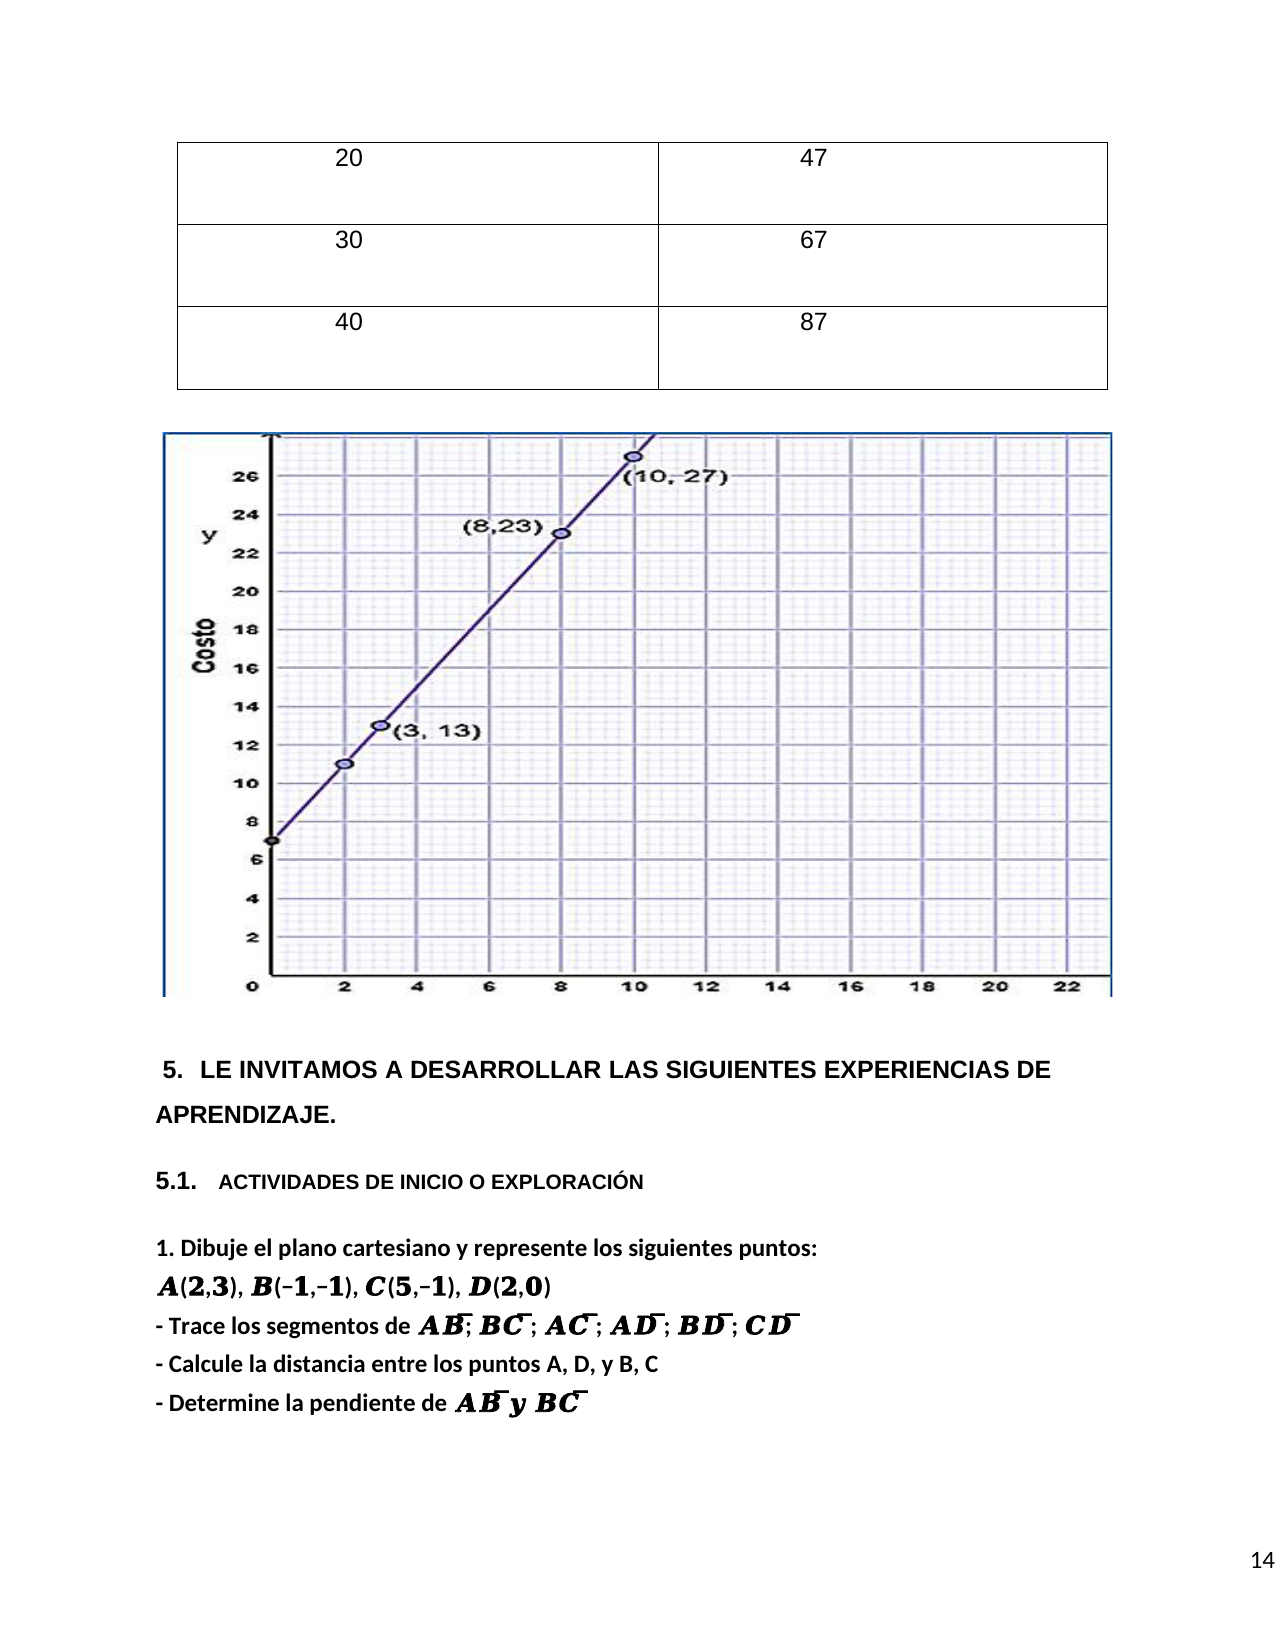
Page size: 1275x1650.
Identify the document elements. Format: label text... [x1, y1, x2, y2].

table_cell 30 [178, 225, 658, 306]
text - Determine la pendiente de 𝑨𝑩̅̅̅̅ 𝒚 𝑩𝑪̅̅̅̅ [155, 1387, 1120, 1418]
table_cell 87 [659, 307, 1107, 388]
table_cell 20 [178, 143, 658, 224]
text 5.1. ACTIVIDADES DE INICIO O EXPLORACIÓN [155, 1166, 1120, 1194]
table_cell 47 [659, 143, 1107, 224]
text - Calcule la distancia entre los puntos A, D, y B, C [155, 1348, 1120, 1379]
text 𝑨(𝟐,𝟑), 𝑩(−𝟏,−𝟏), 𝑪(𝟓,−𝟏), 𝑫(𝟐,𝟎) [155, 1270, 1120, 1301]
list LE INVITAMOS A DESARROLLAR LAS SIGUIENTES EXPERIENCIAS DE [162, 1055, 1120, 1084]
table_cell 40 [178, 307, 658, 388]
text - Trace los segmentos de 𝑨𝑩̅̅̅̅; 𝑩𝑪̅̅̅̅ ; 𝑨𝑪̅̅̅̅ ; 𝑨𝑫̅̅̅̅ ; 𝑩𝑫̅̅̅̅̅ ; 𝑪𝑫̅̅̅̅ [155, 1309, 1120, 1340]
text 1. Dibuje el plano cartesiano y represente los siguientes puntos: [155, 1232, 1120, 1262]
text APRENDIZAJE. [155, 1100, 1120, 1128]
table_cell 67 [659, 225, 1107, 306]
